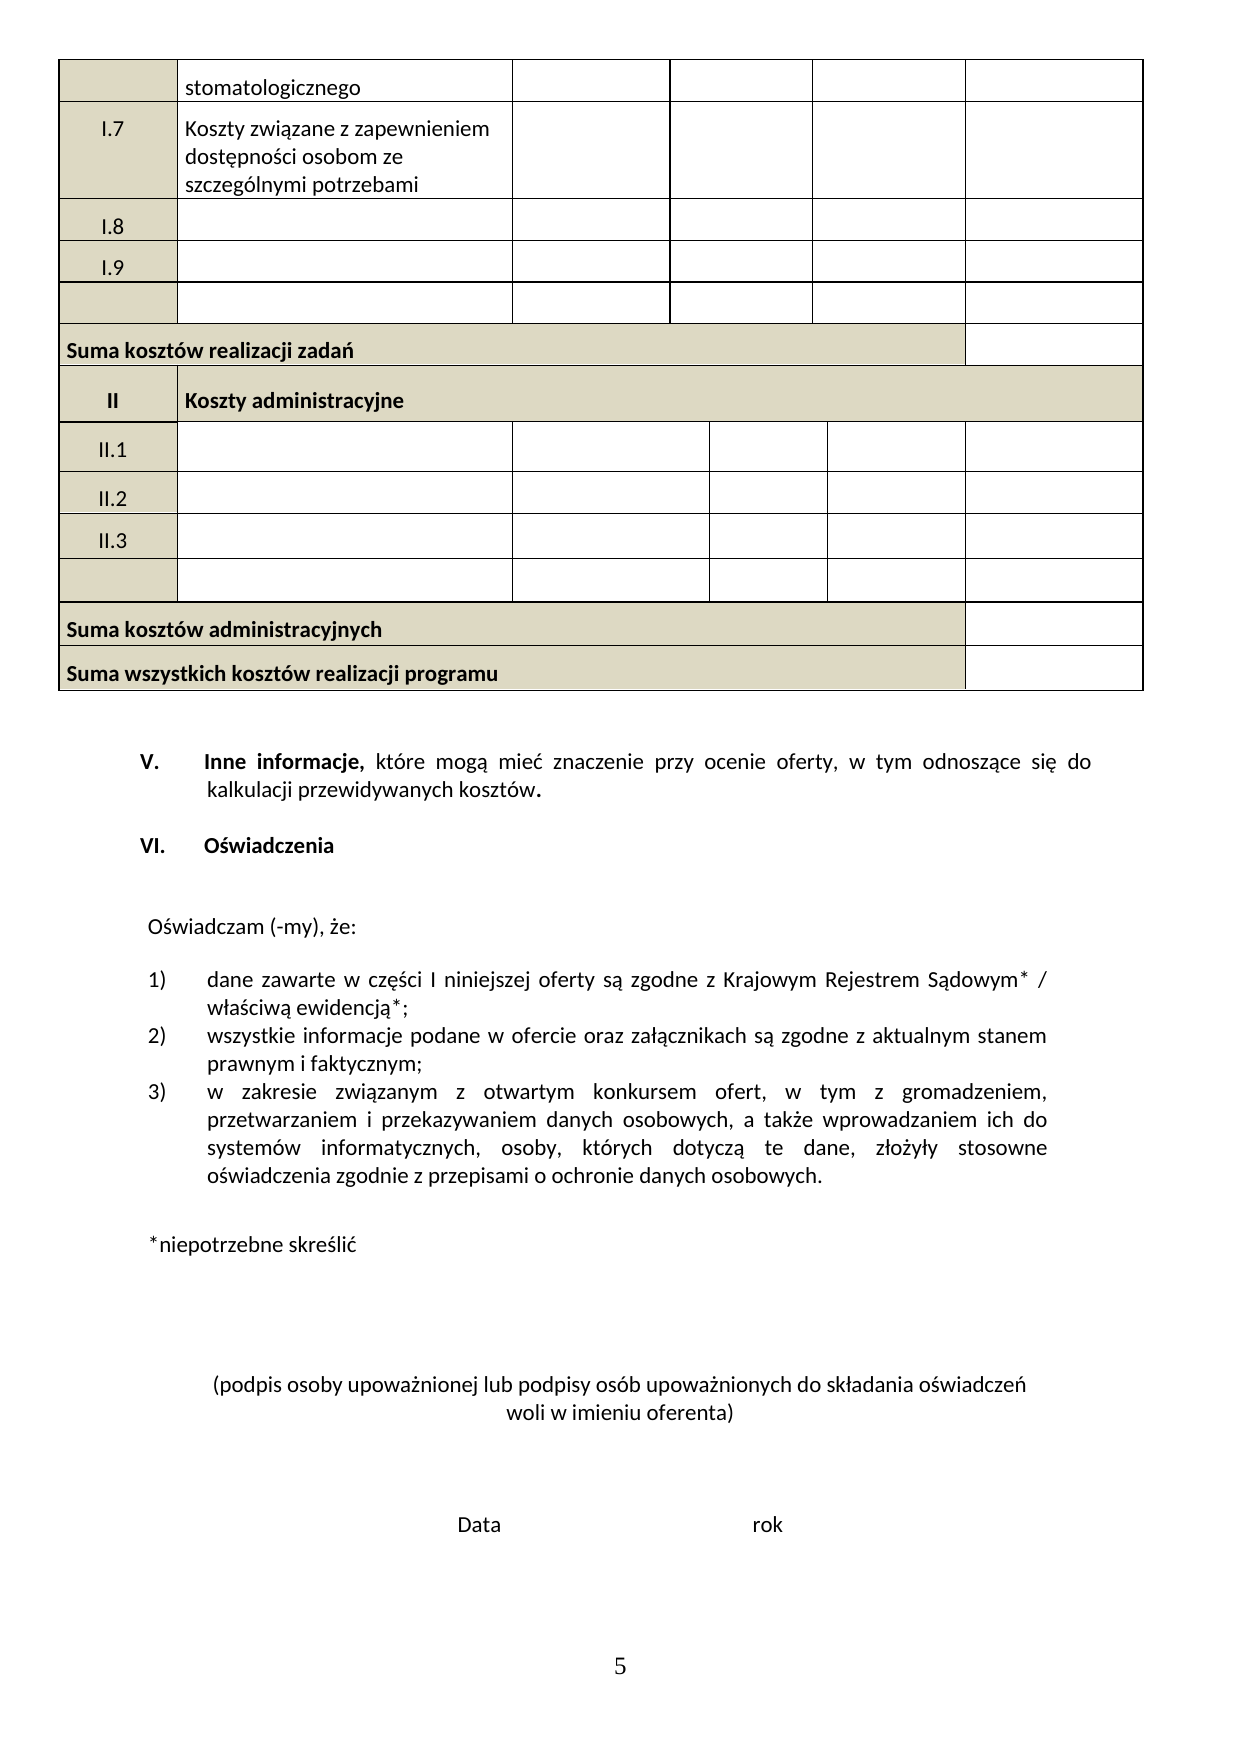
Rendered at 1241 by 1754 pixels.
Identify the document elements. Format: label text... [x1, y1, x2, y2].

table_cell [966, 603, 1142, 645]
table_cell II.1 [60, 423, 177, 471]
table_cell [966, 514, 1142, 558]
table_cell II.2 [60, 472, 177, 512]
table_cell [828, 559, 965, 601]
table_cell [60, 283, 177, 323]
table_cell [828, 514, 965, 558]
text (podpis osoby upoważnionej lub podpisy osób upoważnionych do składania oświadczeń [148, 1370, 1092, 1398]
table_cell [513, 283, 669, 323]
table_cell [513, 559, 709, 601]
table_cell [710, 472, 827, 512]
table_cell Koszty administracyjne [178, 366, 1142, 421]
table_cell [966, 472, 1142, 512]
table_cell [966, 102, 1142, 198]
table_cell [513, 514, 709, 558]
table_cell II.3 [60, 514, 177, 558]
table_cell Suma kosztów realizacji zadań [60, 324, 965, 364]
table_cell [513, 422, 709, 471]
table_cell [828, 472, 965, 512]
table_cell [178, 283, 512, 323]
table_cell [178, 199, 512, 240]
table_cell [966, 422, 1142, 471]
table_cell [178, 60, 512, 101]
table_cell [966, 324, 1142, 364]
table_cell [813, 283, 965, 323]
table_cell [671, 241, 812, 281]
table_cell [966, 60, 1142, 101]
table_cell I.9 [60, 241, 177, 281]
table_cell I.8 [60, 199, 177, 240]
table_cell [710, 514, 827, 558]
table_cell [513, 60, 669, 101]
table_cell [671, 60, 812, 101]
table_cell I.6 [60, 60, 177, 101]
table_cell [813, 60, 965, 101]
table_cell Suma wszystkich kosztów realizacji programu [60, 646, 965, 689]
table_cell Koszty związane z zapewnieniem dostępności osobom ze szczególnymi potrzebami [178, 102, 512, 198]
table_cell [513, 199, 669, 240]
table_cell [60, 559, 177, 601]
table_cell [966, 559, 1142, 601]
table_cell [671, 102, 812, 198]
table_cell [178, 514, 512, 558]
table_cell [178, 472, 512, 512]
table_cell [513, 102, 669, 198]
table_cell [710, 422, 827, 471]
table_cell II [60, 366, 177, 421]
text woli w imieniu oferenta) [148, 1398, 1092, 1426]
text *niepotrzebne skreślić [148, 1230, 1092, 1258]
table_cell [828, 422, 965, 471]
table_cell [671, 283, 812, 323]
subtitle Oświadczenia [140, 831, 1092, 859]
table_cell [966, 283, 1142, 323]
table_cell [178, 241, 512, 281]
table_cell [813, 102, 965, 198]
table_cell [813, 241, 965, 281]
text 3) w zakresie związanym z otwartym konkursem ofert, w tym z gromadzeniem, przetwarzaniem i przekazywaniem danych osobowych, a także wprowadzaniem ich do systemów informatycznych, osoby, których dotyczą te dane, złożyły stosowne oświadczenia zgodnie z przepisami o ochronie danych osobowych. [148, 1077, 1049, 1189]
table_cell [966, 241, 1142, 281]
table_cell [513, 472, 709, 512]
table_cell [671, 199, 812, 240]
subtitle Inne informacje, które mogą mieć znaczenie przy ocenie oferty, w tym odnoszące się do kalkulacji przewidywanych kosztów. [140, 747, 1092, 803]
table_cell [178, 422, 512, 471]
text 1) dane zawarte w części I niniejszej oferty są zgodne z Krajowym Rejestrem Sądowym* / właściwą ewidencją*; [148, 965, 1049, 1021]
table_cell [966, 199, 1142, 240]
table_cell I.7 [60, 102, 177, 198]
table_cell [178, 559, 512, 601]
table_cell [513, 241, 669, 281]
text Oświadczam (-my), że: [148, 912, 1049, 940]
table_cell Suma kosztów administracyjnych [60, 603, 965, 645]
subtitle Data rok [148, 1510, 1092, 1538]
table_cell [710, 559, 827, 601]
table_cell [813, 199, 965, 240]
text 2) wszystkie informacje podane w ofercie oraz załącznikach są zgodne z aktualnym stanem prawnym i faktycznym; [148, 1021, 1049, 1077]
table_cell [966, 646, 1142, 689]
